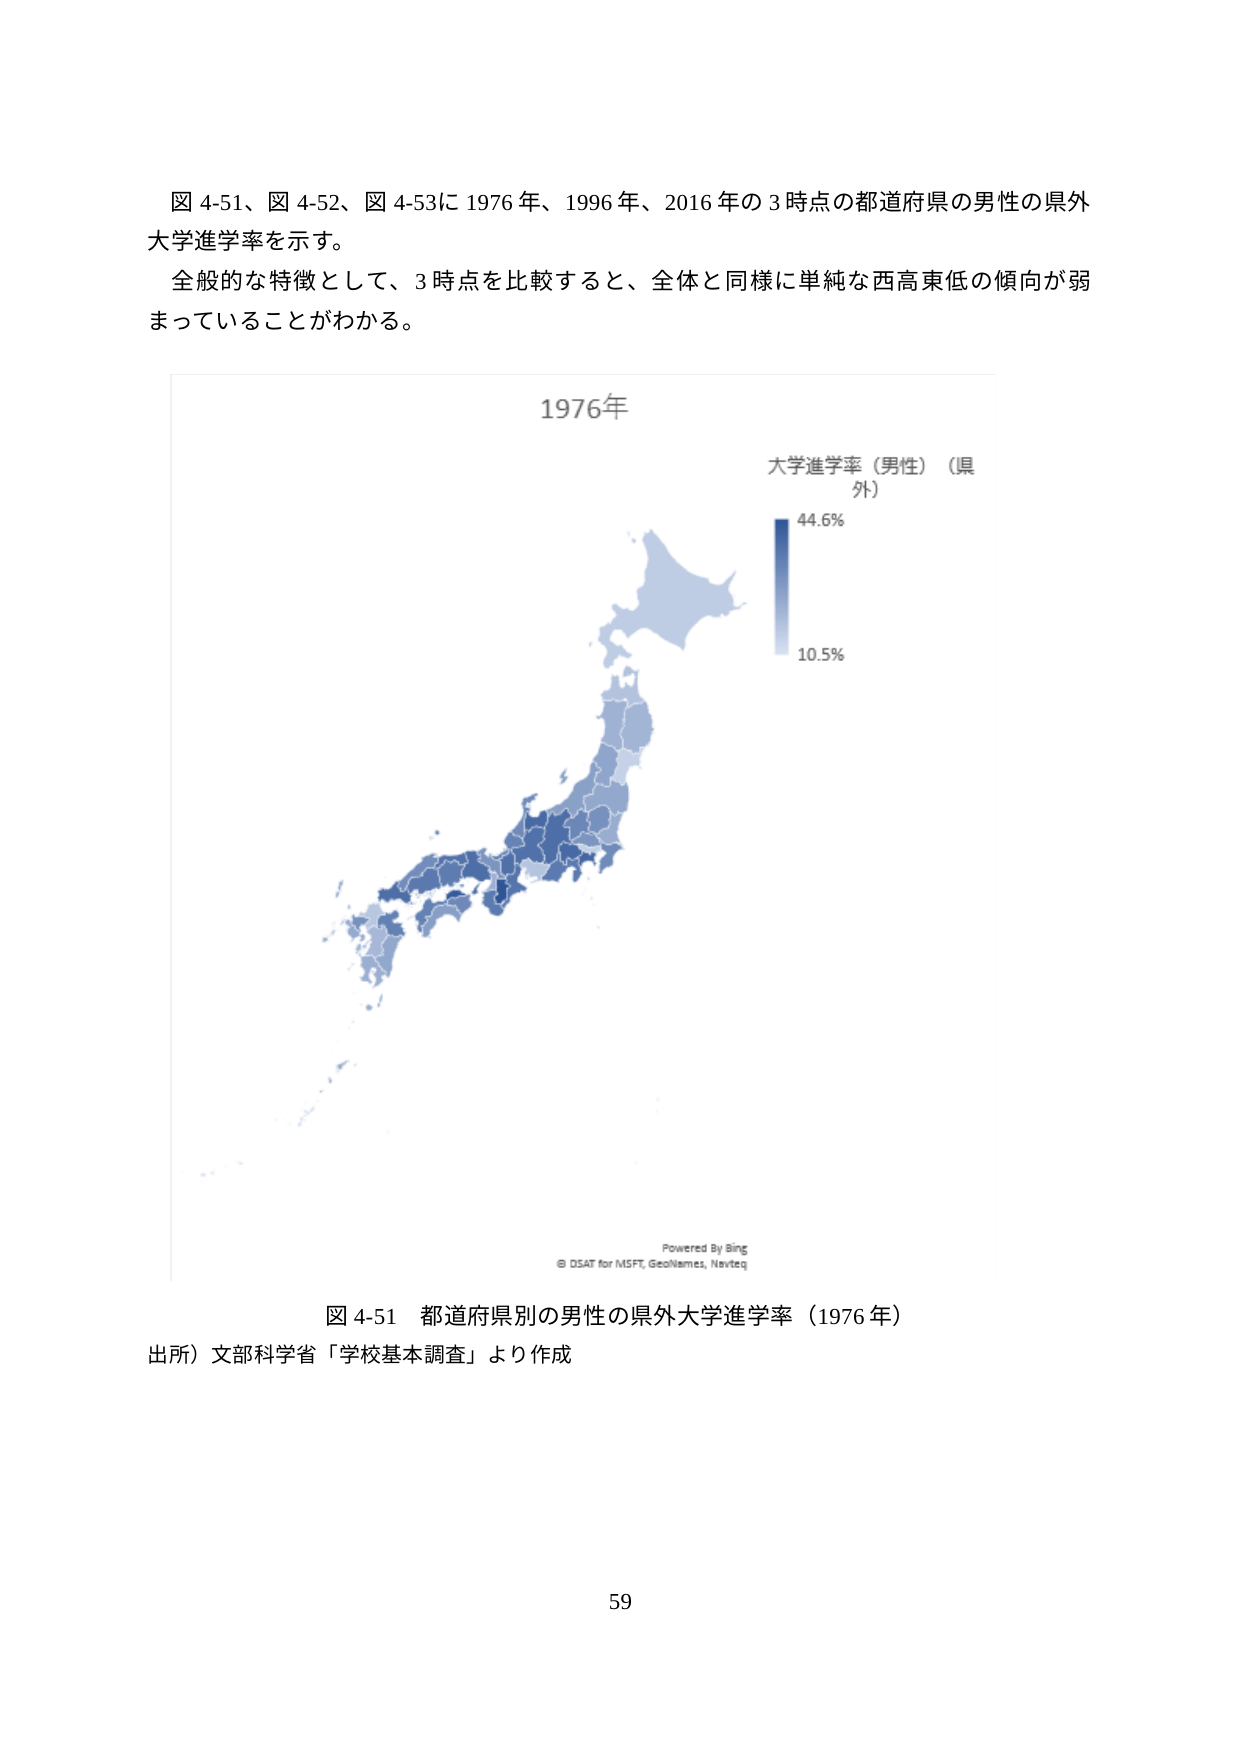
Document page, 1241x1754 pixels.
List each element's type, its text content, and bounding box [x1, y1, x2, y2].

text 出所）文部科学省「学校基本調査」より作成 [148, 1338, 1092, 1368]
text 全般的な特徴として、3時点を比較すると、全体と同様に単純な西高東低の傾向が弱まっていることがわかる。 [148, 263, 1092, 336]
